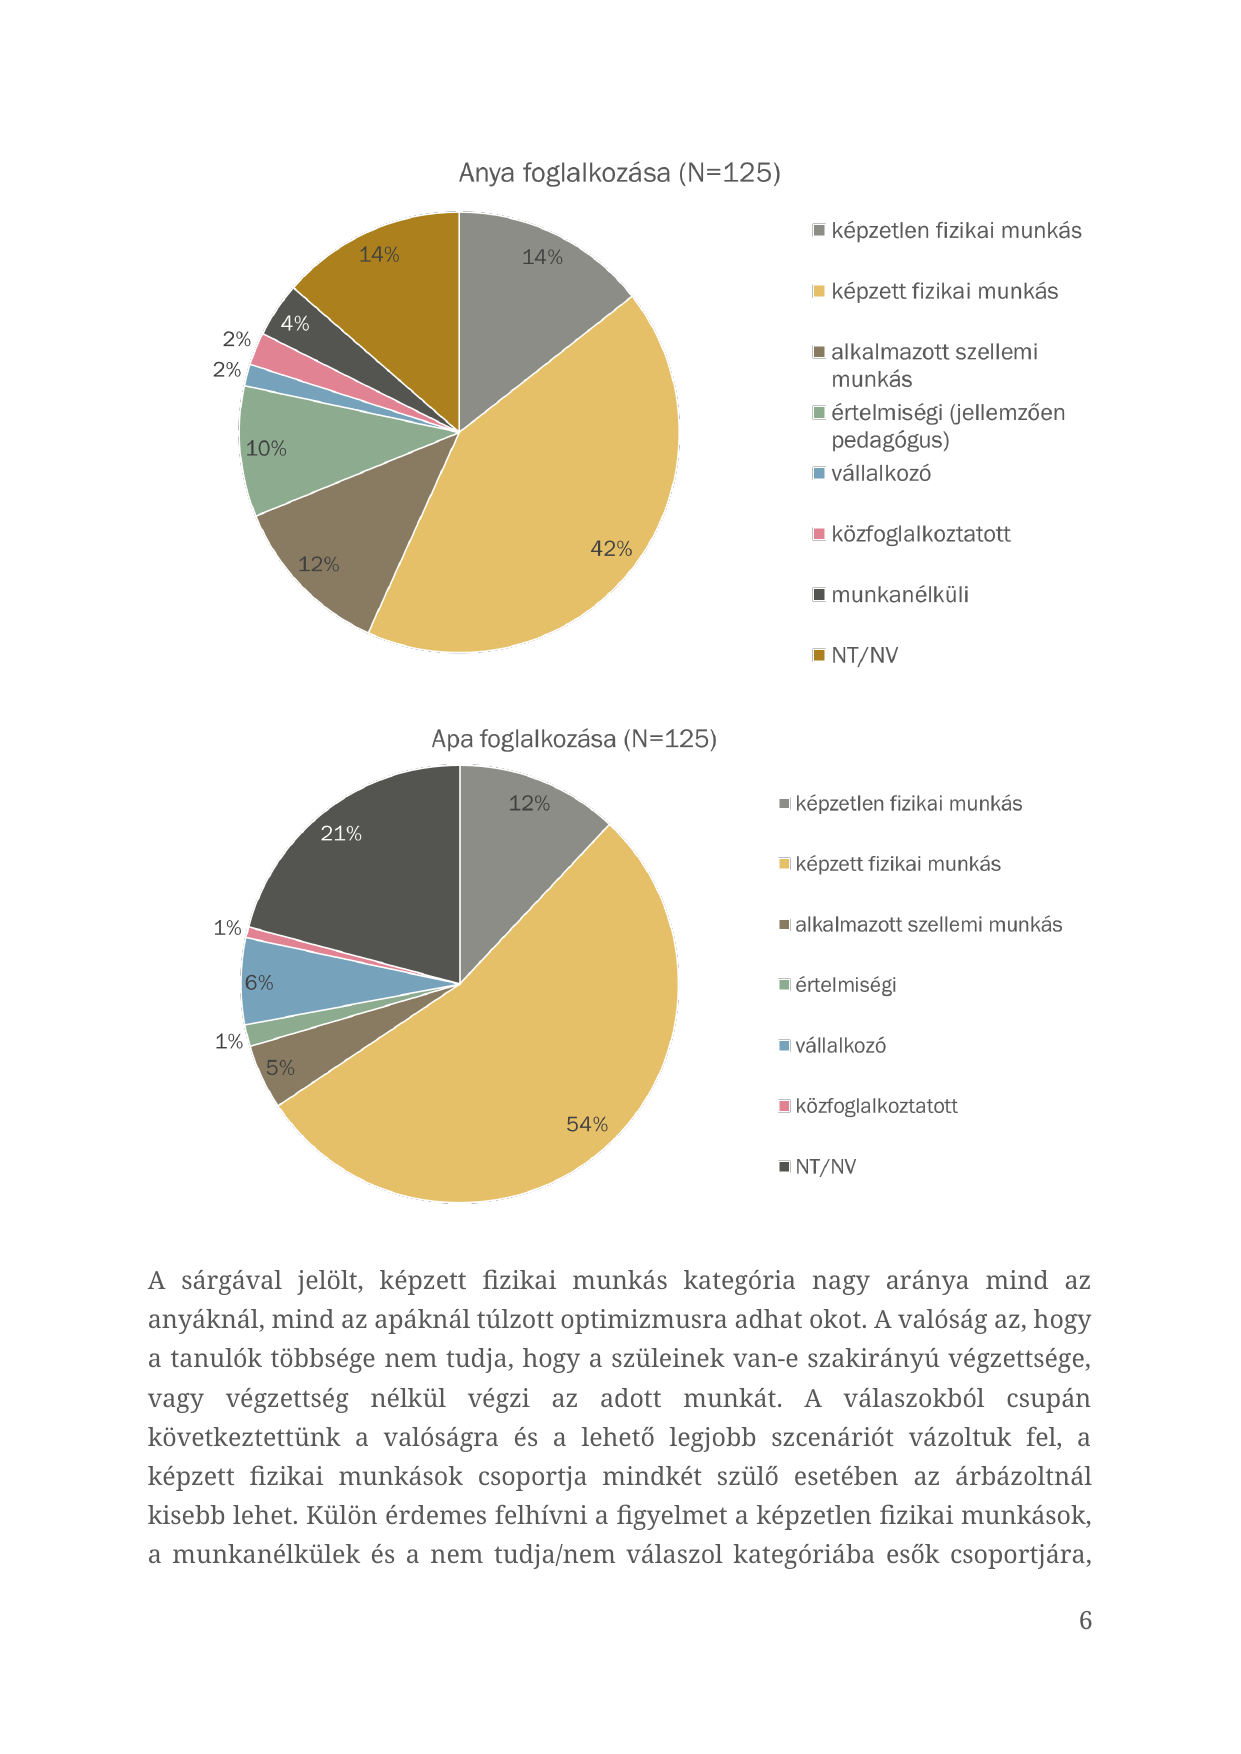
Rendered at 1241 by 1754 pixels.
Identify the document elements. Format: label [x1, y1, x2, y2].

picture [147, 147, 1093, 696]
text [148, 1263, 1093, 1571]
picture [147, 700, 1093, 1246]
